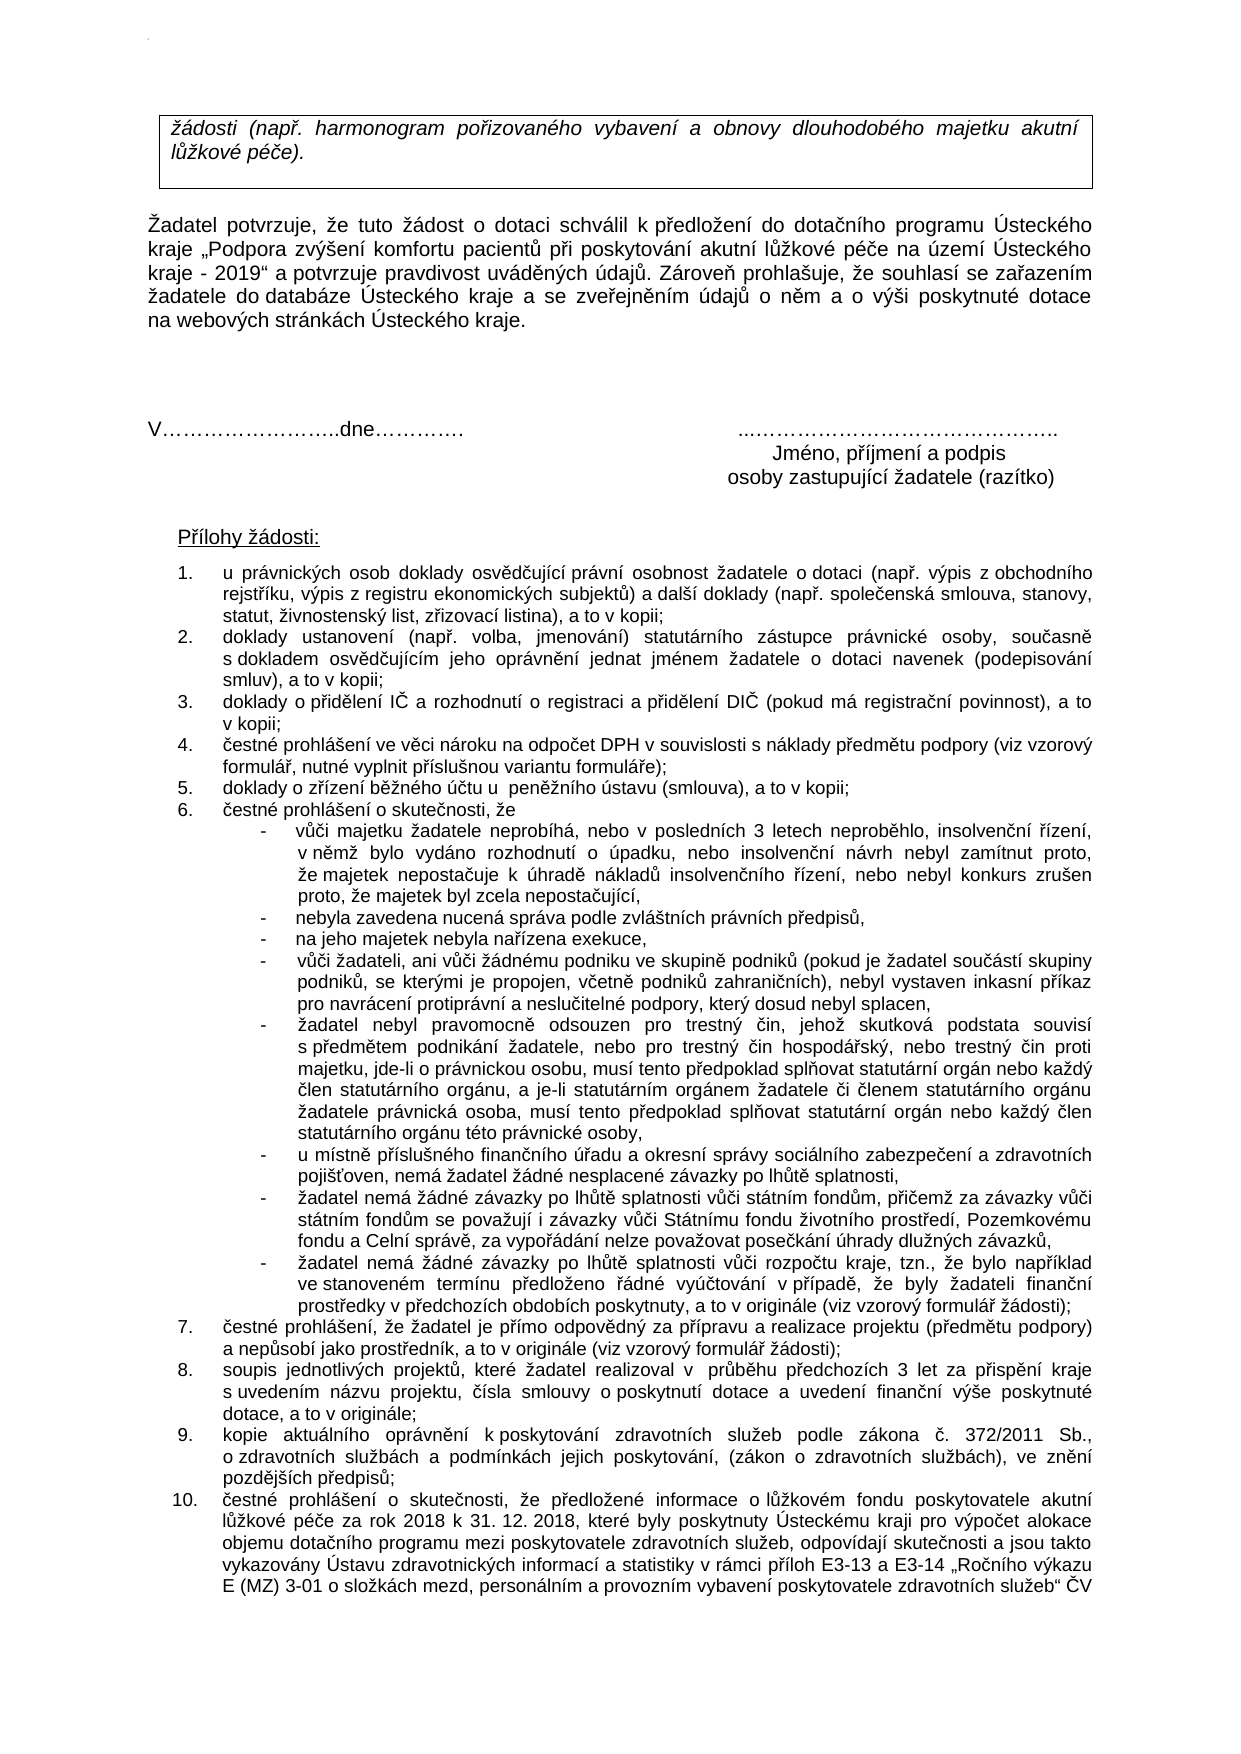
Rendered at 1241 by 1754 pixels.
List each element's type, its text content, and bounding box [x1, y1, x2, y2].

list čestné prohlášení o skutečnosti, že [185, 799, 1092, 820]
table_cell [160, 116, 1092, 187]
list nebyla zavedena nucená správa podle zvláštních právních předpisů, [260, 906, 1092, 928]
list soupis jednotlivých projektů, které žadatel realizoval v průběhu předchozích 3 let za přispění kraje s uvedením názvu projektu, čísla smlouvy o poskytnutí dotace a uvedení finanční výše poskytnuté dotace, a to v originále; [185, 1359, 1092, 1424]
list čestné prohlášení, že žadatel je přímo odpovědný za přípravu a realizace projektu (předmětu podpory) a nepůsobí jako prostředník, a to v originále (viz vzorový formulář žádosti); [185, 1316, 1092, 1359]
list kopie aktuálního oprávnění k poskytování zdravotních služeb podle zákona č. 372/2011 Sb., o zdravotních službách a podmínkách jejich poskytování, (zákon o zdravotních službách), ve znění pozdějších předpisů; [185, 1424, 1092, 1489]
list u právnických osob doklady osvědčující právní osobnost žadatele o dotaci (např. výpis z obchodního rejstříku, výpis z registru ekonomických subjektů) a další doklady (např. společenská smlouva, stanovy, statut, živnostenský list, zřizovací listina), a to v kopii; [185, 561, 1092, 626]
list doklady o zřízení běžného účtu u peněžního ústavu (smlouva), a to v kopii; [185, 777, 1092, 799]
list vůči žadateli, ani vůči žádnému podniku ve skupině podniků (pokud je žadatel součástí skupiny podniků, se kterými je propojen, včetně podniků zahraničních), nebyl vystaven inkasní příkaz pro navrácení protiprávní a neslučitelné podpory, který dosud nebyl splacen, [260, 949, 1092, 1014]
list doklady o přidělení IČ a rozhodnutí o registraci a přidělení DIČ (pokud má registrační povinnost), a to v kopii; [185, 691, 1092, 734]
list žadatel nemá žádné závazky po lhůtě splatnosti vůči státním fondům, přičemž za závazky vůči státním fondům se považují i závazky vůči Státnímu fondu životního prostředí, Pozemkovému fondu a Celní správě, za vypořádání nelze považovat posečkání úhrady dlužných závazků, [260, 1187, 1092, 1251]
list žadatel nemá žádné závazky po lhůtě splatnosti vůči rozpočtu kraje, tzn., že bylo například ve stanoveném termínu předloženo řádné vyúčtování v případě, že byly žadateli finanční prostředky v předchozích obdobích poskytnuty, a to v originále (viz vzorový formulář žádosti); [260, 1251, 1092, 1316]
text osoby zastupující žadatele (razítko) [590, 464, 1092, 488]
list vůči majetku žadatele neprobíhá, nebo v posledních 3 letech neproběhlo, insolvenční řízení, v němž bylo vydáno rozhodnutí o úpadku, nebo insolvenční návrh nebyl zamítnut proto, že majetek nepostačuje k úhradě nákladů insolvenčního řízení, nebo nebyl konkurs zrušen proto, že majetek byl zcela nepostačující, [260, 820, 1092, 906]
text Žadatel potvrzuje, že tuto žádost o dotaci schválil k předložení do dotačního programu Ústeckého kraje „Podpora zvýšení komfortu pacientů při poskytování akutní lůžkové péče na území Ústeckého kraje - 2019“ a potvrzuje pravdivost uváděných údajů. Zároveň prohlašuje, že souhlasí se zařazením žadatele do databáze Ústeckého kraje a se zveřejněním údajů o něm a o výši poskytnuté dotace na webových stránkách Ústeckého kraje. [148, 212, 1092, 332]
text Přílohy žádosti: [177, 525, 1092, 549]
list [185, 1489, 1092, 1596]
list žadatel nebyl pravomocně odsouzen pro trestný čin, jehož skutková podstata souvisí s předmětem podnikání žadatele, nebo pro trestný čin hospodářský, nebo trestný čin proti majetku, jde-li o právnickou osobu, musí tento předpoklad splňovat statutární orgán nebo každý člen statutárního orgánu, a je-li statutárním orgánem žadatele či členem statutárního orgánu žadatele právnická osoba, musí tento předpoklad splňovat statutární orgán nebo každý člen statutárního orgánu této právnické osoby, [260, 1014, 1092, 1144]
text V……………………..dne…………. ...…………………………………….. [148, 417, 1092, 441]
list u místně příslušného finančního úřadu a okresní správy sociálního zabezpečení a zdravotních pojišťoven, nemá žadatel žádné nesplacené závazky po lhůtě splatnosti, [260, 1144, 1092, 1187]
list doklady ustanovení (např. volba, jmenování) statutárního zástupce právnické osoby, současně s dokladem osvědčujícím jeho oprávnění jednat jménem žadatele o dotaci navenek (podepisování smluv), a to v kopii; [185, 626, 1092, 691]
list čestné prohlášení ve věci nároku na odpočet DPH v souvislosti s náklady předmětu podpory (viz vzorový formulář, nutné vyplnit příslušnou variantu formuláře); [185, 734, 1092, 777]
text Jméno, příjmení a podpis [664, 441, 1092, 464]
list na jeho majetek nebyla nařízena exekuce, [260, 928, 1092, 949]
